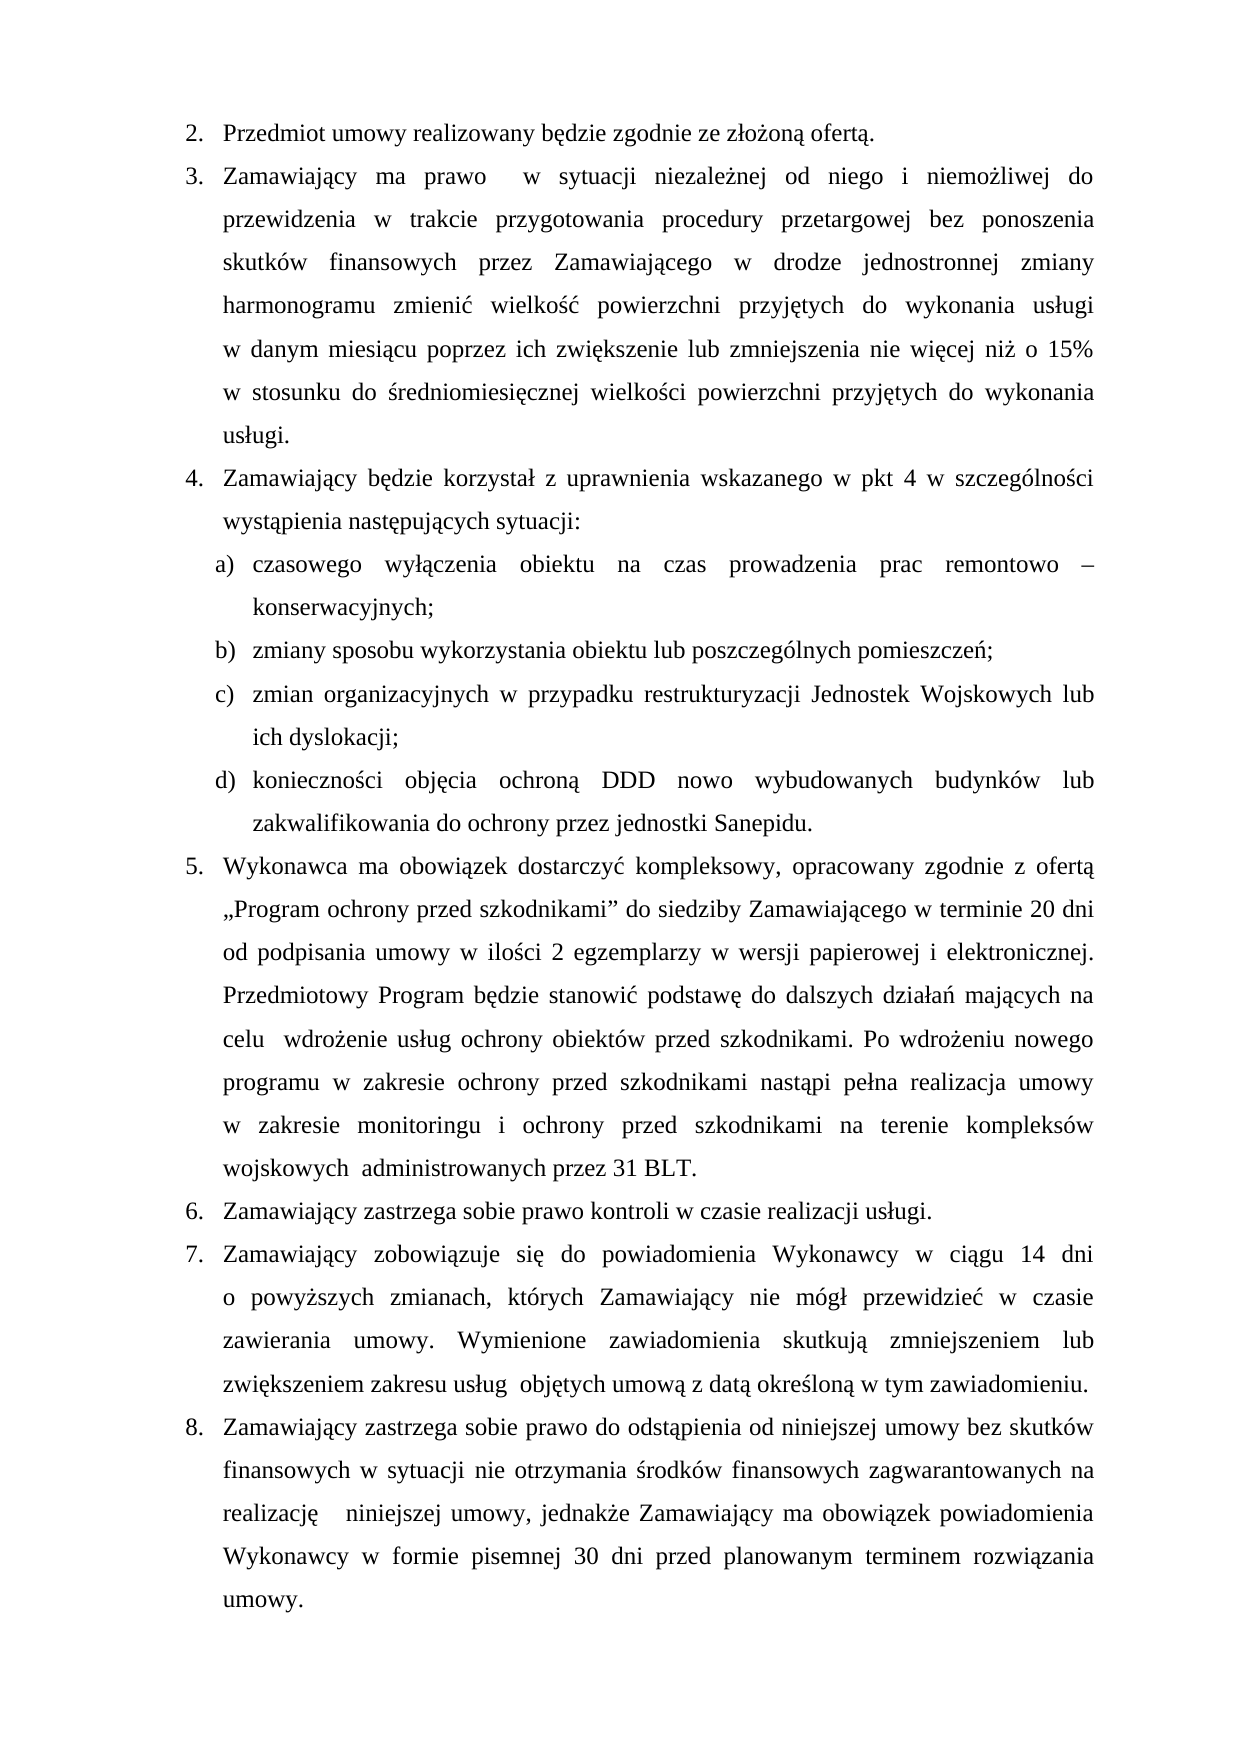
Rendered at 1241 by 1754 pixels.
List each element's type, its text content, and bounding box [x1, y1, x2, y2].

list Przedmiot umowy realizowany będzie zgodnie ze złożoną ofertą. [185, 118, 1095, 147]
list Zamawiający będzie korzystał z uprawnienia wskazanego w pkt 4 w szczególności wystąpienia następujących sytuacji: [185, 463, 1095, 535]
list Zamawiający ma prawo w sytuacji niezależnej od niego i niemożliwej do przewidzenia w trakcie przygotowania procedury przetargowej bez ponoszenia skutków finansowych przez Zamawiającego w drodze jednostronnej zmiany harmonogramu zmienić wielkość powierzchni przyjętych do wykonania usługi w danym miesiącu poprzez ich zwiększenie lub zmniejszenia nie więcej niż o 15% w stosunku do średniomiesięcznej wielkości powierzchni przyjętych do wykonania usługi. [185, 161, 1095, 449]
list Zamawiający zastrzega sobie prawo kontroli w czasie realizacji usługi. [185, 1196, 1095, 1225]
list konieczności objęcia ochroną DDD nowo wybudowanych budynków lub zakwalifikowania do ochrony przez jednostki Sanepidu. [215, 765, 1095, 837]
list czasowego wyłączenia obiektu na czas prowadzenia prac remontowo – konserwacyjnych; [215, 549, 1095, 621]
list Zamawiający zastrzega sobie prawo do odstąpienia od niniejszej umowy bez skutków finansowych w sytuacji nie otrzymania środków finansowych zagwarantowanych na realizację niniejszej umowy, jednakże Zamawiający ma obowiązek powiadomienia Wykonawcy w formie pisemnej 30 dni przed planowanym terminem rozwiązania umowy. [185, 1412, 1095, 1613]
list Zamawiający zobowiązuje się do powiadomienia Wykonawcy w ciągu 14 dni o powyższych zmianach, których Zamawiający nie mógł przewidzieć w czasie zawierania umowy. Wymienione zawiadomienia skutkują zmniejszeniem lub zwiększeniem zakresu usług objętych umową z datą określoną w tym zawiadomieniu. [185, 1239, 1095, 1397]
list zmian organizacyjnych w przypadku restrukturyzacji Jednostek Wojskowych lub ich dyslokacji; [215, 679, 1095, 751]
list Wykonawca ma obowiązek dostarczyć kompleksowy, opracowany zgodnie z ofertą „Program ochrony przed szkodnikami” do siedziby Zamawiającego w terminie 20 dni od podpisania umowy w ilości 2 egzemplarzy w wersji papierowej i elektronicznej. Przedmiotowy Program będzie stanowić podstawę do dalszych działań mających na celu wdrożenie usług ochrony obiektów przed szkodnikami. Po wdrożeniu nowego programu w zakresie ochrony przed szkodnikami nastąpi pełna realizacja umowy w zakresie monitoringu i ochrony przed szkodnikami na terenie kompleksów wojskowych administrowanych przez 31 BLT. [185, 851, 1095, 1182]
list zmiany sposobu wykorzystania obiektu lub poszczególnych pomieszczeń; [215, 636, 1095, 664]
